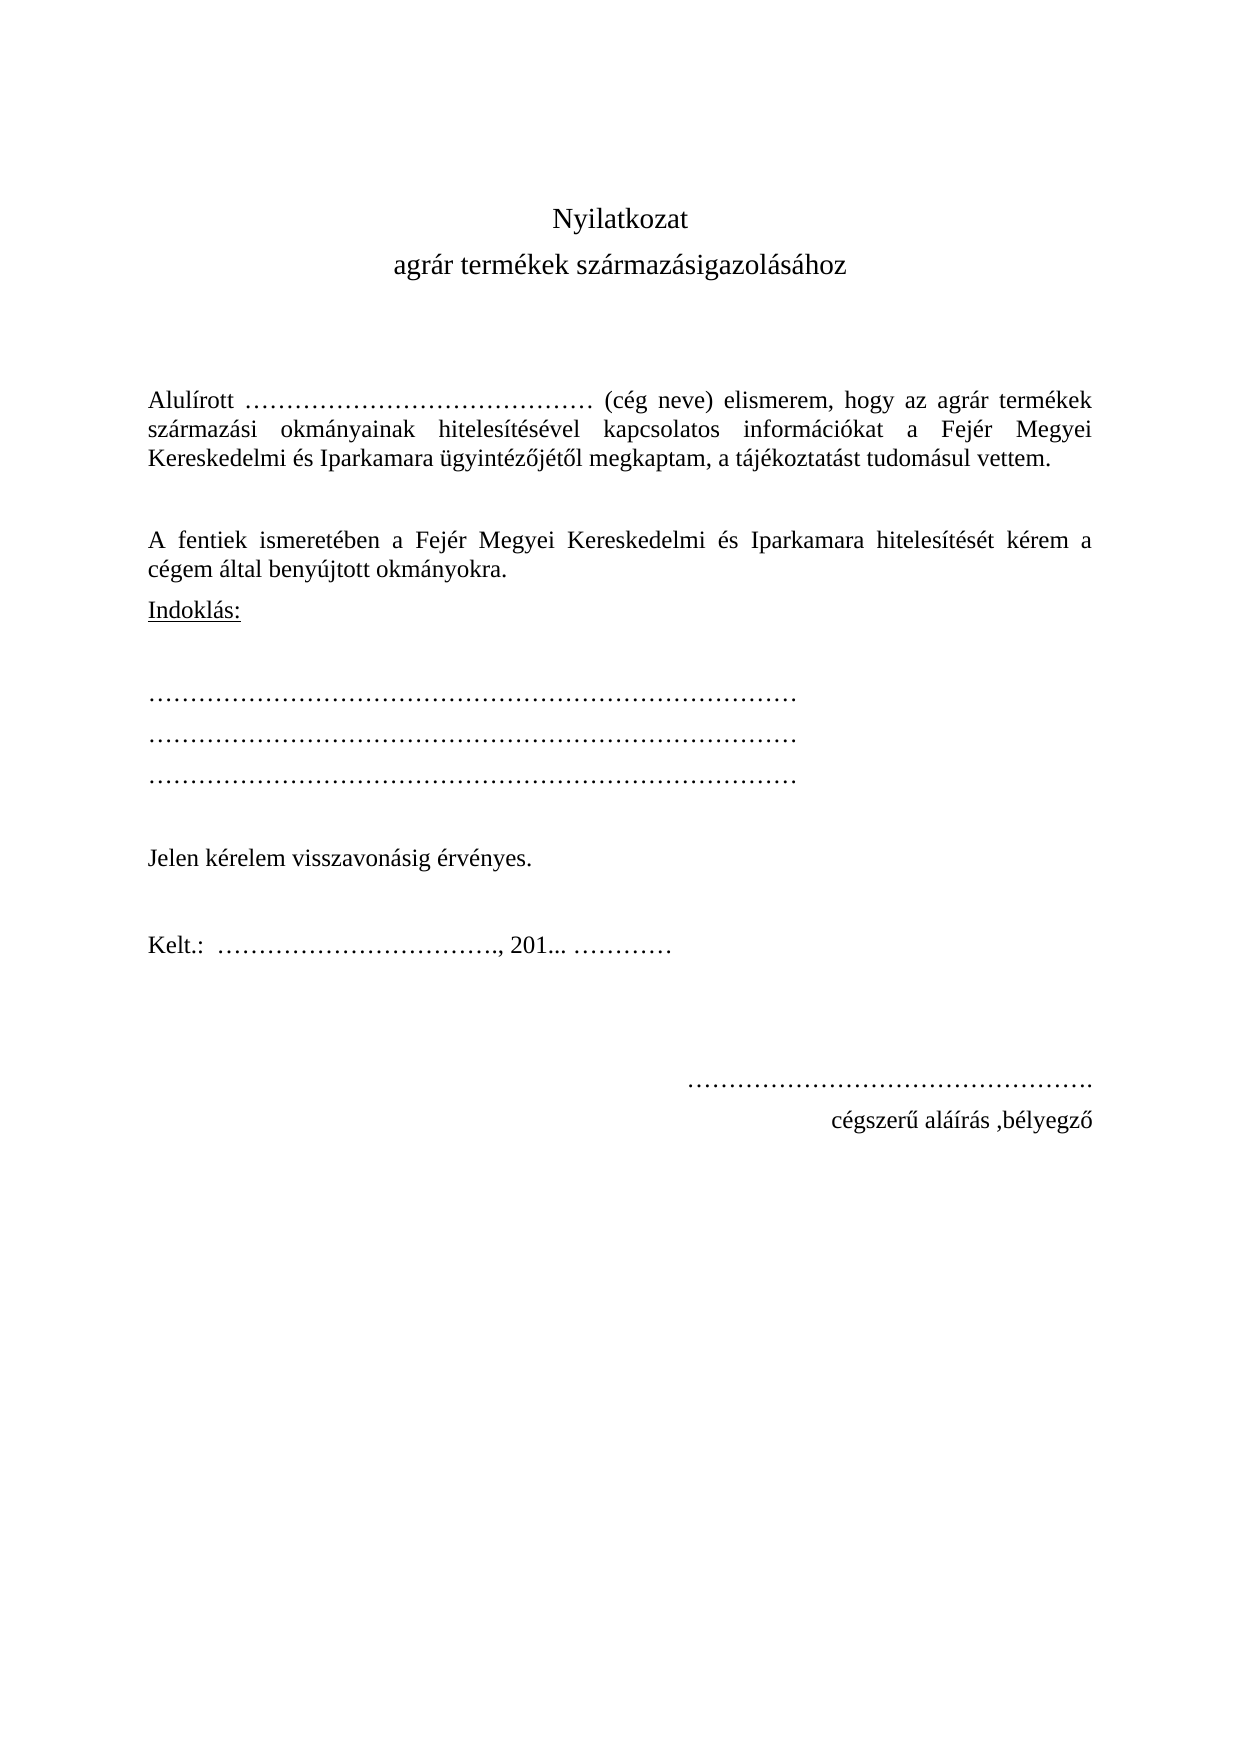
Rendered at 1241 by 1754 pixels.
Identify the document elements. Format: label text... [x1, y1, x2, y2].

text cégszerű aláírás ,bélyegző [148, 1105, 1093, 1134]
text …………………………………………………………………… [148, 719, 1093, 748]
text Jelen kérelem visszavonásig érvényes. [148, 843, 1093, 872]
text A fentiek ismeretében a Fejér Megyei Kereskedelmi és Iparkamara hitelesítését kérem a cégem által benyújtott okmányokra. [148, 526, 1093, 583]
text Indoklás: [148, 596, 1093, 624]
text agrár termékek származásigazolásához [148, 247, 1093, 281]
text …………………………………………………………………… [148, 678, 1093, 707]
text …………………………………………. [148, 1064, 1093, 1092]
text Alulírott …………………………………… (cég neve) elismerem, hogy az agrár termékek származási okmányainak hitelesítésével kapcsolatos információkat a Fejér Megyei Kereskedelmi és Iparkamara ügyintézőjétől megkaptam, a tájékoztatást tudomásul vettem. [148, 386, 1093, 472]
text Kelt.: ……………………………., 201... ………… [148, 930, 1093, 959]
text Nyilatkozat [148, 201, 1093, 235]
text …………………………………………………………………… [148, 761, 1093, 789]
